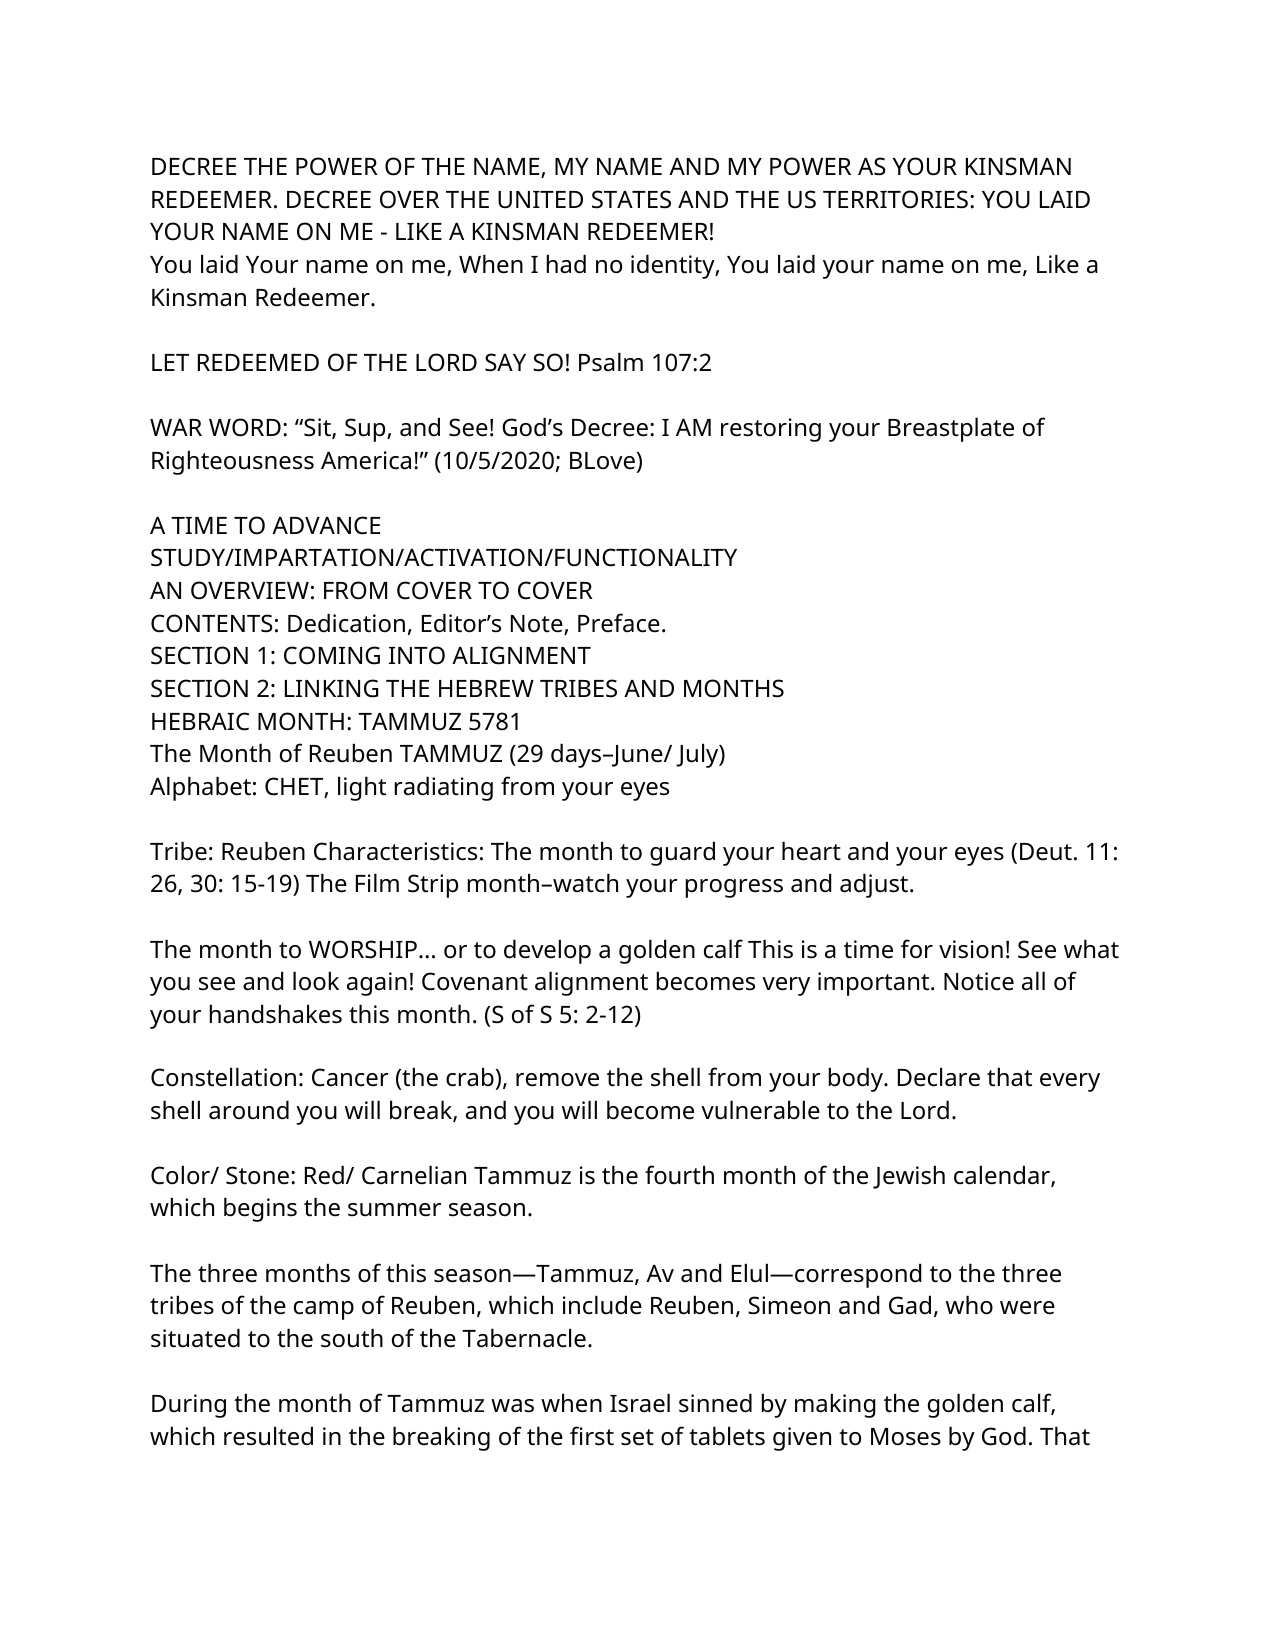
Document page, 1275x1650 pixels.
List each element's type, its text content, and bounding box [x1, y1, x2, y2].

text SECTION 2: LINKING THE HEBREW TRIBES AND MONTHS [150, 672, 1125, 704]
text A TIME TO ADVANCE [150, 509, 1125, 541]
text DECREE THE POWER OF THE NAME, MY NAME AND MY POWER AS YOUR KINSMAN REDEEMER. DECREE OVER THE UNITED STATES AND THE US TERRITORIES: YOU LAID YOUR NAME ON ME - LIKE A KINSMAN REDEEMER! [150, 150, 1125, 248]
text AN OVERVIEW: FROM COVER TO COVER [150, 574, 1125, 606]
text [150, 1387, 1125, 1452]
text HEBRAIC MONTH: TAMMUZ 5781 [150, 704, 1125, 737]
text SECTION 1: COMING INTO ALIGNMENT [150, 639, 1125, 672]
text Alphabet: CHET, light radiating from your eyes [150, 769, 1125, 802]
text You laid Your name on me, When I had no identity, You laid your name on me, Like a Kinsman Redeemer. [150, 248, 1125, 313]
text The three months of this season—Tammuz, Av and Elul—correspond to the three tribes of the camp of Reuben, which include Reuben, Simeon and Gad, who were situated to the south of the Tabernacle. [150, 1256, 1125, 1354]
text WAR WORD: “Sit, Sup, and See! God’s Decree: I AM restoring your Breastplate of Righteousness America!” (10/5/2020; BLove) [150, 411, 1125, 476]
text The month to WORSHIP… or to develop a golden calf This is a time for vision! See what you see and look again! Covenant alignment becomes very important. Notice all of your handshakes this month. (S of S 5: 2-12) [150, 932, 1125, 1030]
text LET REDEEMED OF THE LORD SAY SO! Psalm 107:2 [150, 346, 1125, 378]
text CONTENTS: Dedication, Editor’s Note, Preface. [150, 606, 1125, 639]
text Color/ Stone: Red/ Carnelian Tammuz is the fourth month of the Jewish calendar, which begins the summer season. [150, 1159, 1125, 1224]
text The Month of Reuben TAMMUZ (29 days–June/ July) [150, 737, 1125, 769]
text Constellation: Cancer (the crab), remove the shell from your body. Declare that every shell around you will break, and you will become vulnerable to the Lord. [150, 1061, 1125, 1126]
text STUDY/IMPARTATION/ACTIVATION/FUNCTIONALITY [150, 541, 1125, 574]
text Tribe: Reuben Characteristics: The month to guard your heart and your eyes (Deut. 11: 26, 30: 15-19) The Film Strip month–watch your progress and adjust. [150, 835, 1125, 900]
